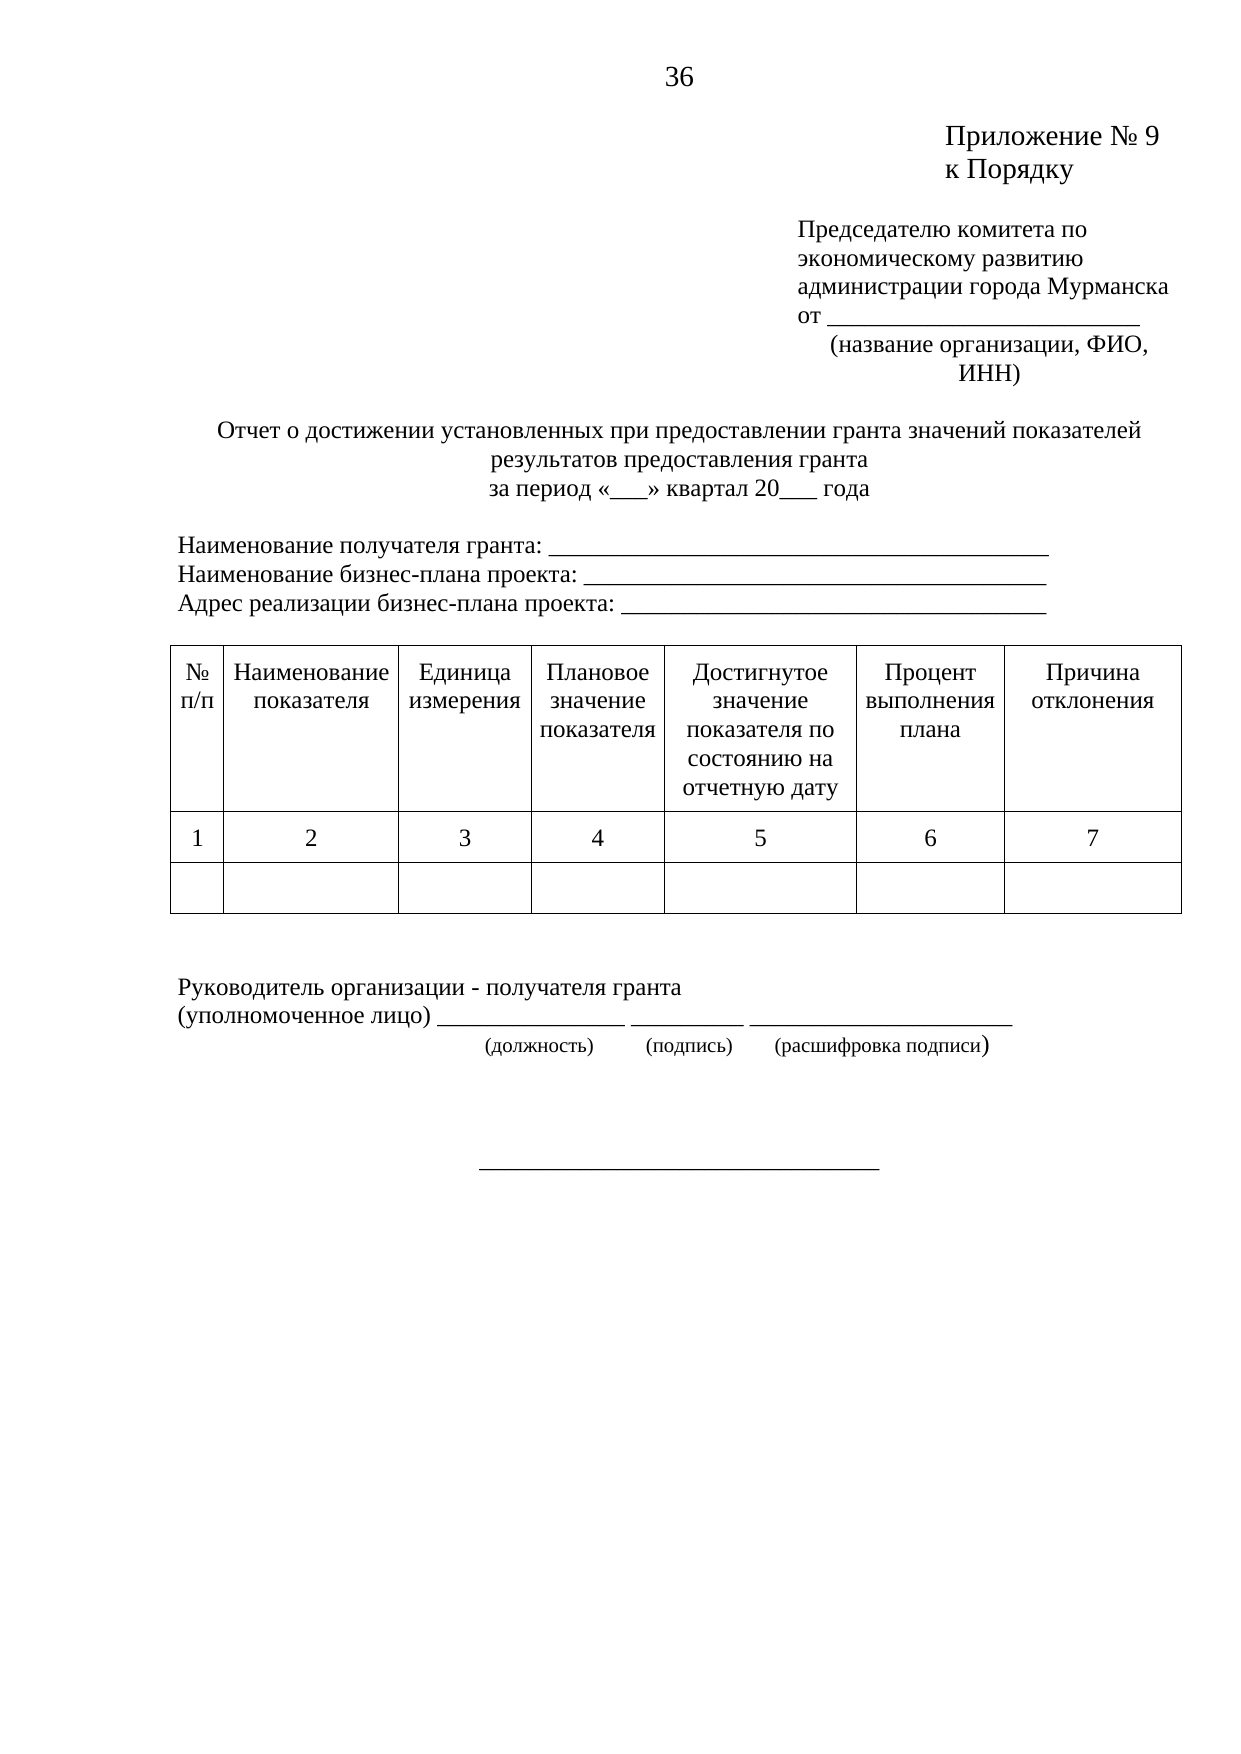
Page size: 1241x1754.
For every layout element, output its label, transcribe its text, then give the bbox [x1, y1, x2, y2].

table_cell [171, 863, 223, 913]
table_header Достигнутое значение показателя по состоянию на отчетную дату [665, 646, 856, 811]
text к Порядку [945, 152, 1181, 185]
text Наименование получателя гранта: ________________________________________ [177, 530, 1181, 559]
text ________________________________ [177, 1144, 1181, 1173]
table_cell [399, 863, 531, 913]
text Приложение № 9 [945, 118, 1181, 152]
table_cell 4 [532, 812, 664, 862]
table_cell 2 [224, 812, 398, 862]
table_cell 1 [171, 812, 223, 862]
table_cell [532, 863, 664, 913]
text Наименование бизнес-плана проекта: _____________________________________ [177, 559, 1181, 588]
table_header Плановое значение показателя [532, 646, 664, 811]
text Адрес реализации бизнес-плана проекта: __________________________________ [177, 588, 1181, 616]
table_cell [857, 863, 1004, 913]
text (уполномоченное лицо) _______________ _________ _____________________ [177, 1001, 1181, 1029]
table_header Единица измерения [399, 646, 531, 811]
text Отчет о достижении установленных при предоставлении гранта значений показателей результатов предоставления гранта [177, 415, 1181, 473]
table_header № п/п [171, 646, 223, 811]
table_header Причина отклонения [1005, 646, 1181, 811]
table_cell [224, 863, 398, 913]
table_cell 3 [399, 812, 531, 862]
text Руководитель организации - получателя гранта [177, 972, 1181, 1001]
text (должность) (подпись) (расшифровка подписи) [177, 1029, 1181, 1058]
table_cell [1005, 863, 1181, 913]
text от _________________________ [797, 300, 1181, 329]
table_cell [665, 863, 856, 913]
table_cell 6 [857, 812, 1004, 862]
text (название организации, ФИО, ИНН) [797, 329, 1181, 386]
text Председателю комитета по экономическому развитию администрации города Мурманска [797, 214, 1181, 300]
table_cell 5 [665, 812, 856, 862]
text за период «___» квартал 20___ года [177, 473, 1181, 501]
table_cell 7 [1005, 812, 1181, 862]
table_header Процент выполнения плана [857, 646, 1004, 811]
table_header Наименование показателя [224, 646, 398, 811]
